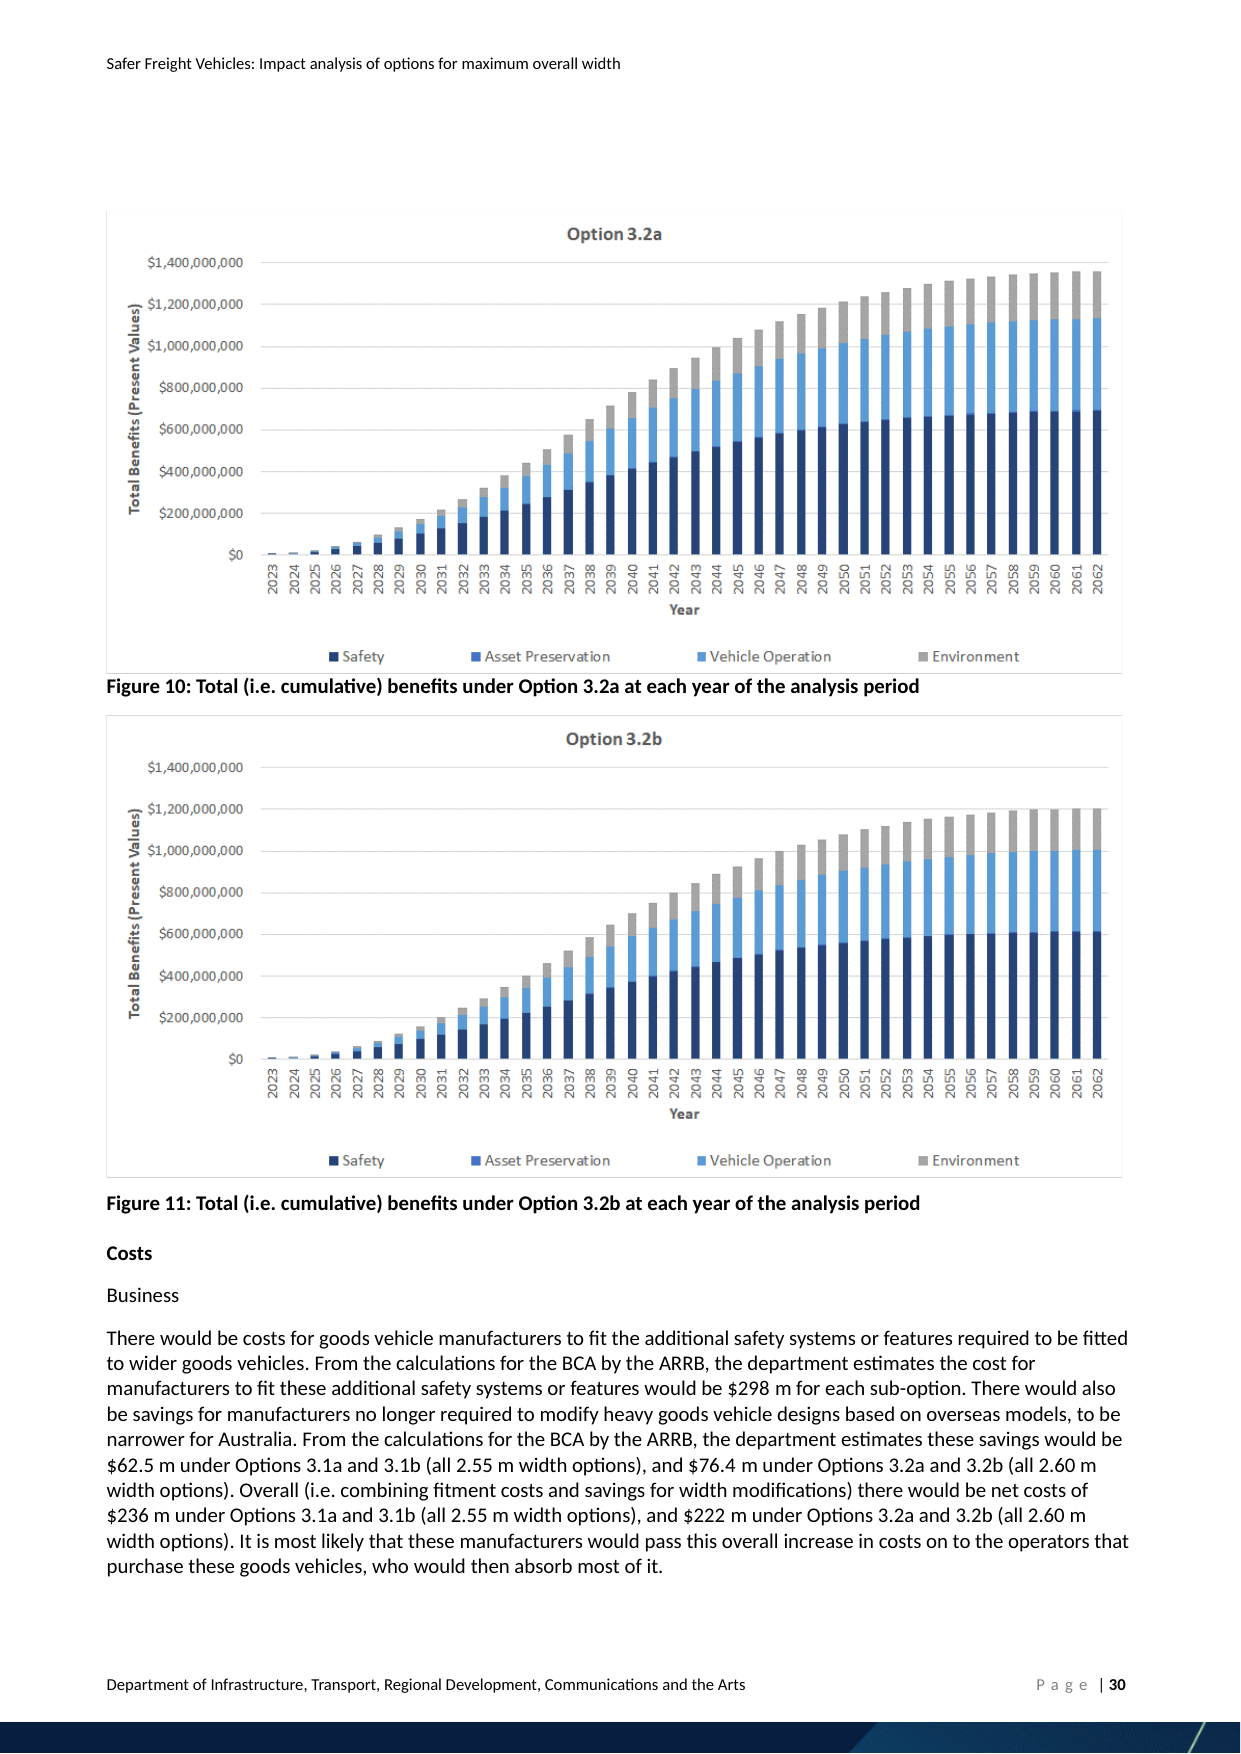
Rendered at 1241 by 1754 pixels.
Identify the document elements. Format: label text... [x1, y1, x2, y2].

picture [106, 211, 1123, 674]
subtitle Costs [106, 1241, 1134, 1266]
picture [106, 715, 1123, 1178]
text Business [106, 1283, 1134, 1308]
text There would be costs for goods vehicle manufacturers to fit the additional safety systems or features required to be fitted to wider goods vehicles. From the calculations for the BCA by the ARRB, the department estimates the cost for manufacturers to fit these additional safety systems or features would be $298 m for each sub-option. There would also be savings for manufacturers no longer required to modify heavy goods vehicle designs based on overseas models, to be narrower for Australia. From the calculations for the BCA by the ARRB, the department estimates these savings would be $62.5 m under Options 3.1a and 3.1b (all 2.55 m width options), and $76.4 m under Options 3.2a and 3.2b (all 2.60 m width options). Overall (i.e. combining fitment costs and savings for width modifications) there would be net costs of $236 m under Options 3.1a and 3.1b (all 2.55 m width options), and $222 m under Options 3.2a and 3.2b (all 2.60 m width options). It is most likely that these manufacturers would pass this overall increase in costs on to the operators that purchase these goods vehicles, who would then absorb most of it. [106, 1325, 1134, 1579]
text Figure 11: Total (i.e. cumulative) benefits under Option 3.2b at each year of the analysis period [106, 1190, 1134, 1216]
text Figure 10: Total (i.e. cumulative) benefits under Option 3.2a at each year of the analysis period [106, 673, 1134, 699]
picture [0, 1722, 1241, 1753]
